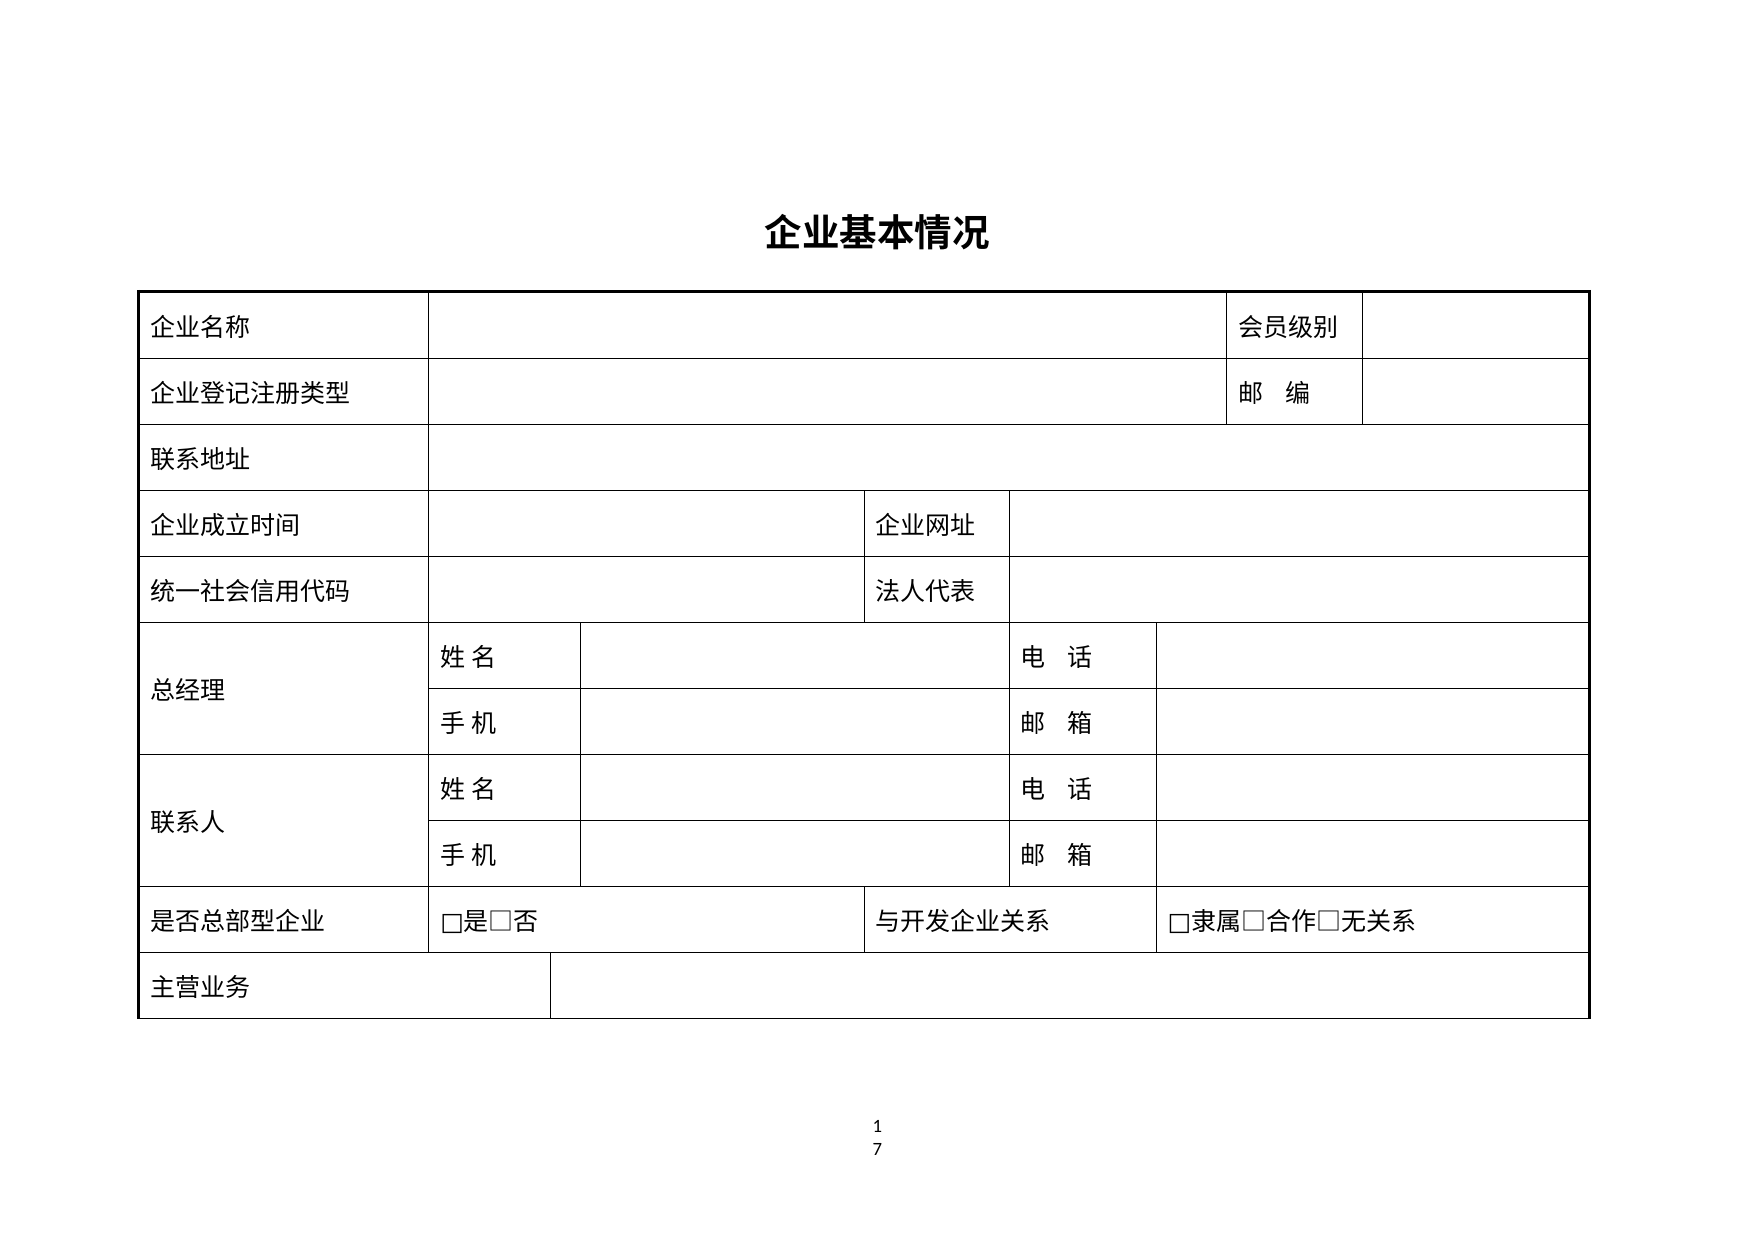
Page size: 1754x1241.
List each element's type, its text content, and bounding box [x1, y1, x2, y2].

table_cell [581, 623, 1009, 688]
table_header 会员级别 [1227, 293, 1362, 358]
table_cell □隶属□合作□无关系 [1157, 887, 1588, 952]
table_cell [581, 755, 1009, 820]
table_cell 与开发企业关系 [865, 887, 1156, 952]
table_cell □是□否 [429, 887, 864, 952]
table_cell 是否总部型企业 [140, 887, 428, 952]
table_cell 企业网址 [865, 491, 1009, 556]
table_header 企业名称 [140, 293, 428, 358]
table_cell 手 机 [429, 689, 580, 754]
table_cell 联系人 [140, 755, 428, 886]
table_cell 企业成立时间 [140, 491, 428, 556]
table_cell [1010, 491, 1588, 556]
table_cell 姓 名 [429, 623, 580, 688]
table_cell 邮 箱 [1010, 821, 1156, 886]
table_cell [1157, 623, 1588, 688]
table_cell [581, 821, 1009, 886]
table_header [1363, 293, 1588, 358]
table_cell [429, 557, 864, 622]
table_cell 邮 编 [1227, 359, 1362, 424]
table_cell [1010, 557, 1588, 622]
table_cell [1157, 755, 1588, 820]
table_cell 电 话 [1010, 755, 1156, 820]
table_cell [1157, 689, 1588, 754]
table_cell 主营业务 [140, 953, 550, 1018]
table_cell 姓 名 [429, 755, 580, 820]
table_cell 统一社会信用代码 [140, 557, 428, 622]
table_cell 手 机 [429, 821, 580, 886]
table_header [429, 293, 1226, 358]
table_cell 联系地址 [140, 425, 428, 490]
table_cell 法人代表 [865, 557, 1009, 622]
table_cell [551, 953, 1588, 1018]
table_cell 总经理 [140, 623, 428, 754]
table_cell 邮 箱 [1010, 689, 1156, 754]
table_cell 电 话 [1010, 623, 1156, 688]
table_cell [1157, 821, 1588, 886]
text 企业基本情况 [150, 198, 1604, 263]
table_cell 企业登记注册类型 [140, 359, 428, 424]
table_cell [581, 689, 1009, 754]
table_cell [429, 491, 864, 556]
table_cell [1363, 359, 1588, 424]
table_cell [429, 425, 1588, 490]
table_cell [429, 359, 1226, 424]
